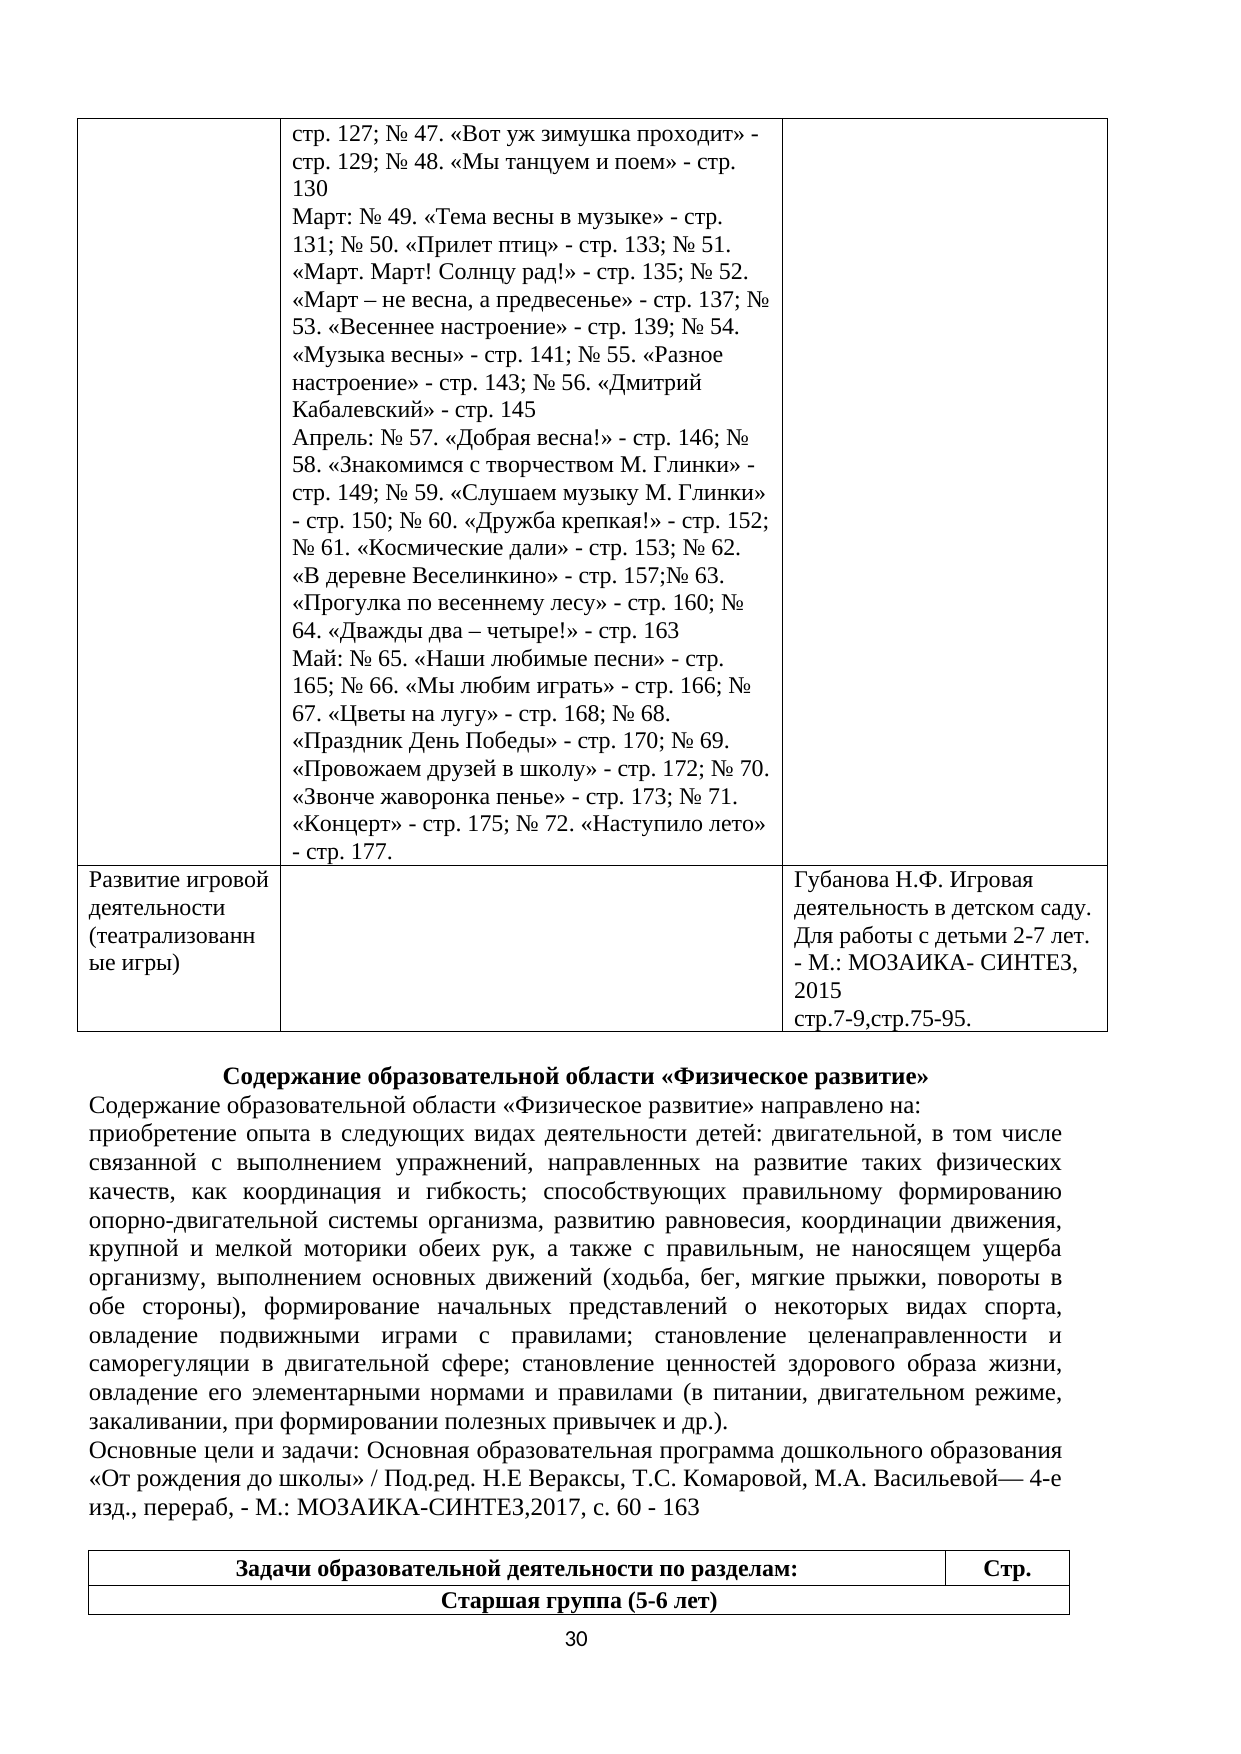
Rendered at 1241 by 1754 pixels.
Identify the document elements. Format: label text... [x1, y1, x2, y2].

table_cell Губанова Н.Ф. Игровая деятельность в детском саду. Для работы с детьми 2-7 лет. - М.: МОЗАИКА- СИНТЕЗ, 2015 стр.7-9,стр.75-95. [783, 866, 1107, 1031]
text Содержание образовательной области «Физическое развитие» [89, 1061, 1063, 1090]
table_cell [783, 119, 1107, 864]
text Содержание образовательной области «Физическое развитие» направлено на: [89, 1090, 1063, 1118]
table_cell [78, 119, 280, 864]
table_cell Старшая группа (5-6 лет) [89, 1586, 1069, 1614]
table_header Стр. [946, 1551, 1069, 1585]
text приобретение опыта в следующих видах деятельности детей: двигательной, в том числе связанной с выполнением упражнений, направленных на развитие таких физических качеств, как координация и гибкость; способствующих правильному формированию опорно-двигательной системы организма, развитию равновесия, координации движения, крупной и мелкой моторики обеих рук, а также с правильным, не наносящем ущерба организму, выполнением основных движений (ходьба, бег, мягкие прыжки, повороты в обе стороны), формирование начальных представлений о некоторых видах спорта, овладение подвижными играми с правилами; становление целенаправленности и саморегуляции в двигательной сфере; становление ценностей здорового образа жизни, овладение его элементарными нормами и правилами (в питании, двигательном режиме, закаливании, при формировании полезных привычек и др.). [89, 1118, 1063, 1435]
table_header Задачи образовательной деятельности по разделам: [89, 1551, 945, 1585]
text Основные цели и задачи: Основная образовательная программа дошкольного образования «От рождения до школы» / Под.ред. Н.Е Вераксы, Т.С. Комаровой, М.А. Васильевой— 4-е изд., перераб, - М.: МОЗАИКА-СИНТЕЗ,2017, с. 60 - 163 [89, 1435, 1063, 1521]
table_cell [281, 866, 782, 1031]
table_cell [281, 119, 782, 864]
table_cell Развитие игровой деятельности (театрализованные игры) [78, 866, 280, 1031]
